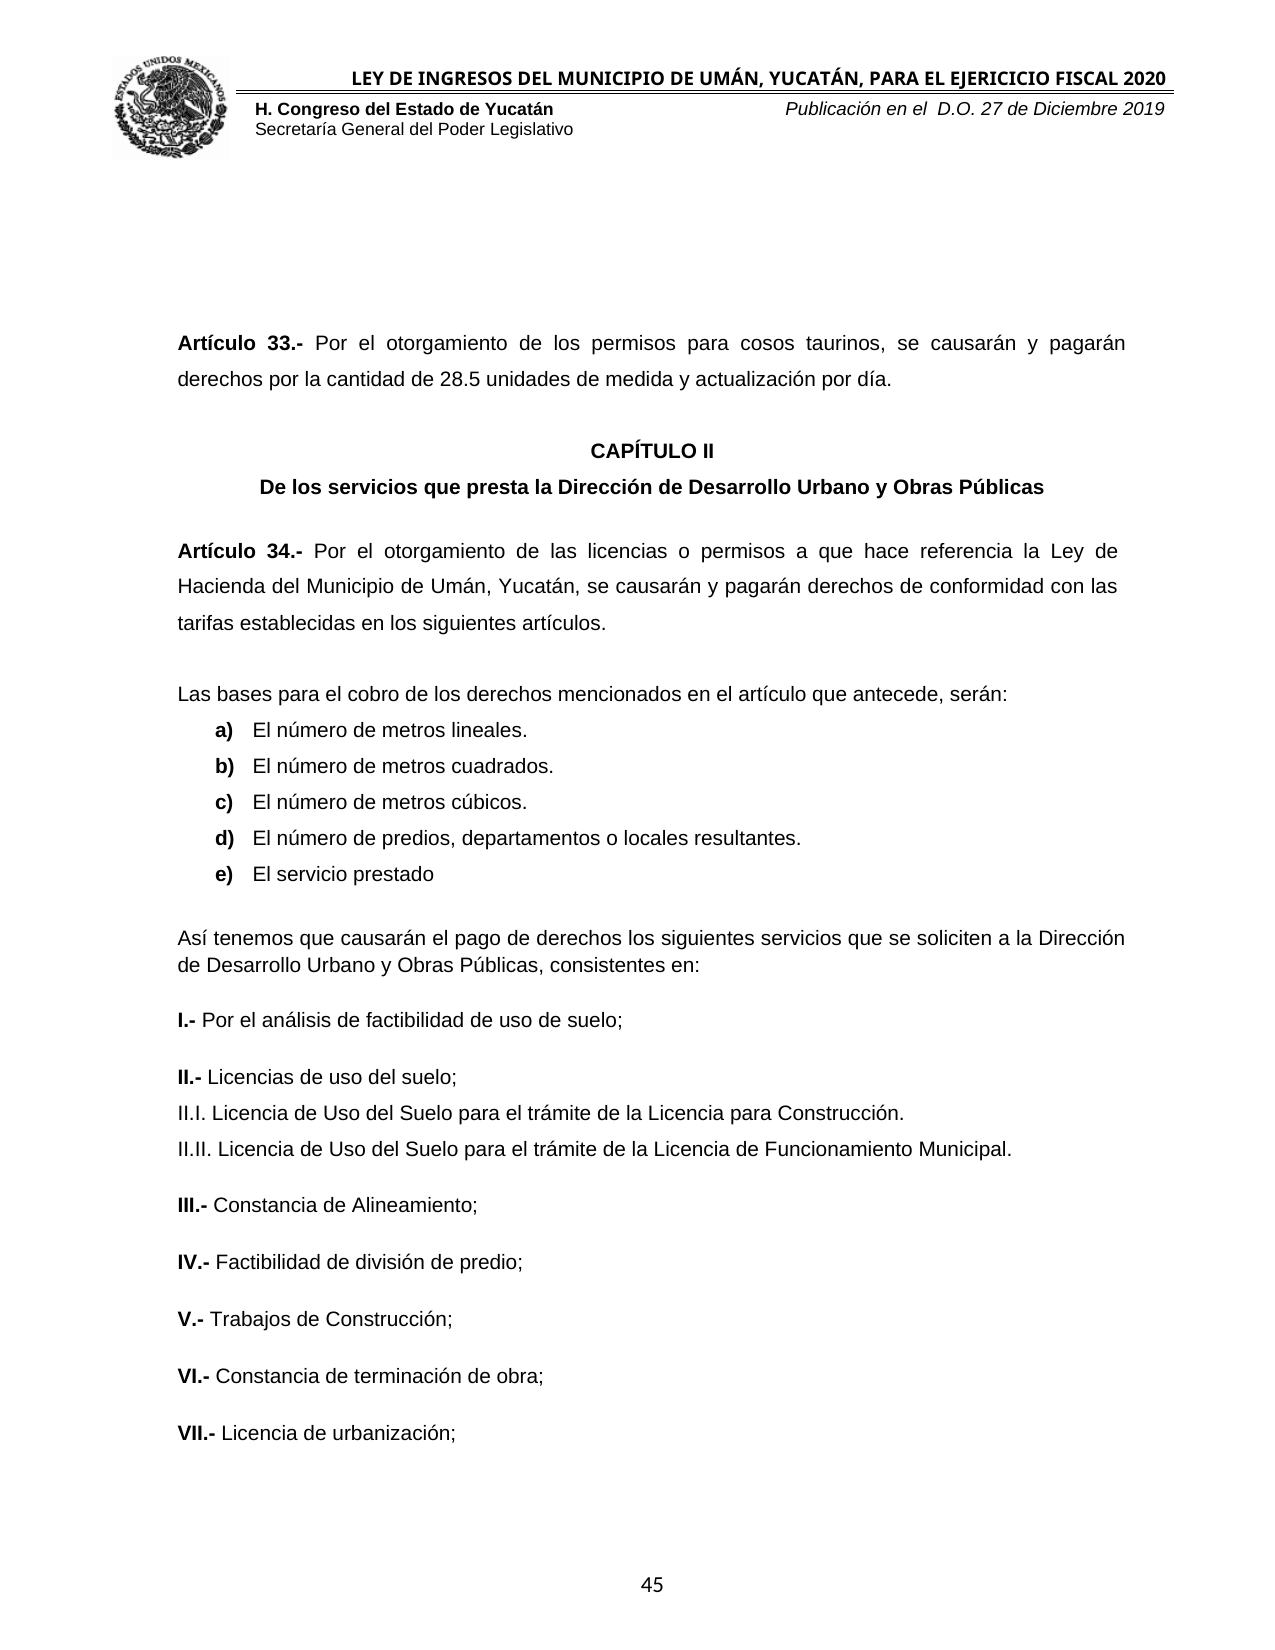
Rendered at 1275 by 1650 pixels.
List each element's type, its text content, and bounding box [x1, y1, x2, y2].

text III.- Constancia de Alineamiento; [177, 1193, 1127, 1217]
text VII.- Licencia de urbanización; [177, 1420, 1127, 1444]
text II.- Licencias de uso del suelo; [177, 1064, 1127, 1088]
text Así tenemos que causarán el pago de derechos los siguientes servicios que se soliciten a la Dirección de Desarrollo Urbano y Obras Públicas, consistentes en: [177, 925, 1127, 977]
text Artículo 33.- Por el otorgamiento de los permisos para cosos taurinos, se causarán y pagarán derechos por la cantidad de 28.5 unidades de medida y actualización por día. [177, 331, 1127, 391]
text V.- Trabajos de Construcción; [177, 1307, 1127, 1331]
text De los servicios que presta la Dirección de Desarrollo Urbano y Obras Públicas [177, 475, 1127, 499]
list El número de metros lineales. [215, 718, 1127, 742]
list El número de predios, departamentos o locales resultantes. [215, 826, 1127, 850]
text VI.- Constancia de terminación de obra; [177, 1363, 1127, 1387]
list El servicio prestado [215, 862, 1127, 886]
text CAPÍTULO II [177, 439, 1127, 463]
text Las bases para el cobro de los derechos mencionados en el artículo que antecede, serán: [177, 682, 1127, 706]
text Artículo 34.- Por el otorgamiento de las licencias o permisos a que hace referencia la Ley de Hacienda del Municipio de Umán, Yucatán, se causarán y pagarán derechos de conformidad con las tarifas establecidas en los siguientes artículos. [177, 538, 1119, 634]
text I.- Por el análisis de factibilidad de uso de suelo; [177, 1008, 1127, 1032]
list El número de metros cúbicos. [215, 790, 1127, 814]
list El número de metros cuadrados. [215, 754, 1127, 778]
text IV.- Factibilidad de división de predio; [177, 1250, 1127, 1274]
text II.I. Licencia de Uso del Suelo para el trámite de la Licencia para Construcción. [177, 1101, 1127, 1124]
text II.II. Licencia de Uso del Suelo para el trámite de la Licencia de Funcionamiento Municipal. [177, 1136, 1127, 1160]
